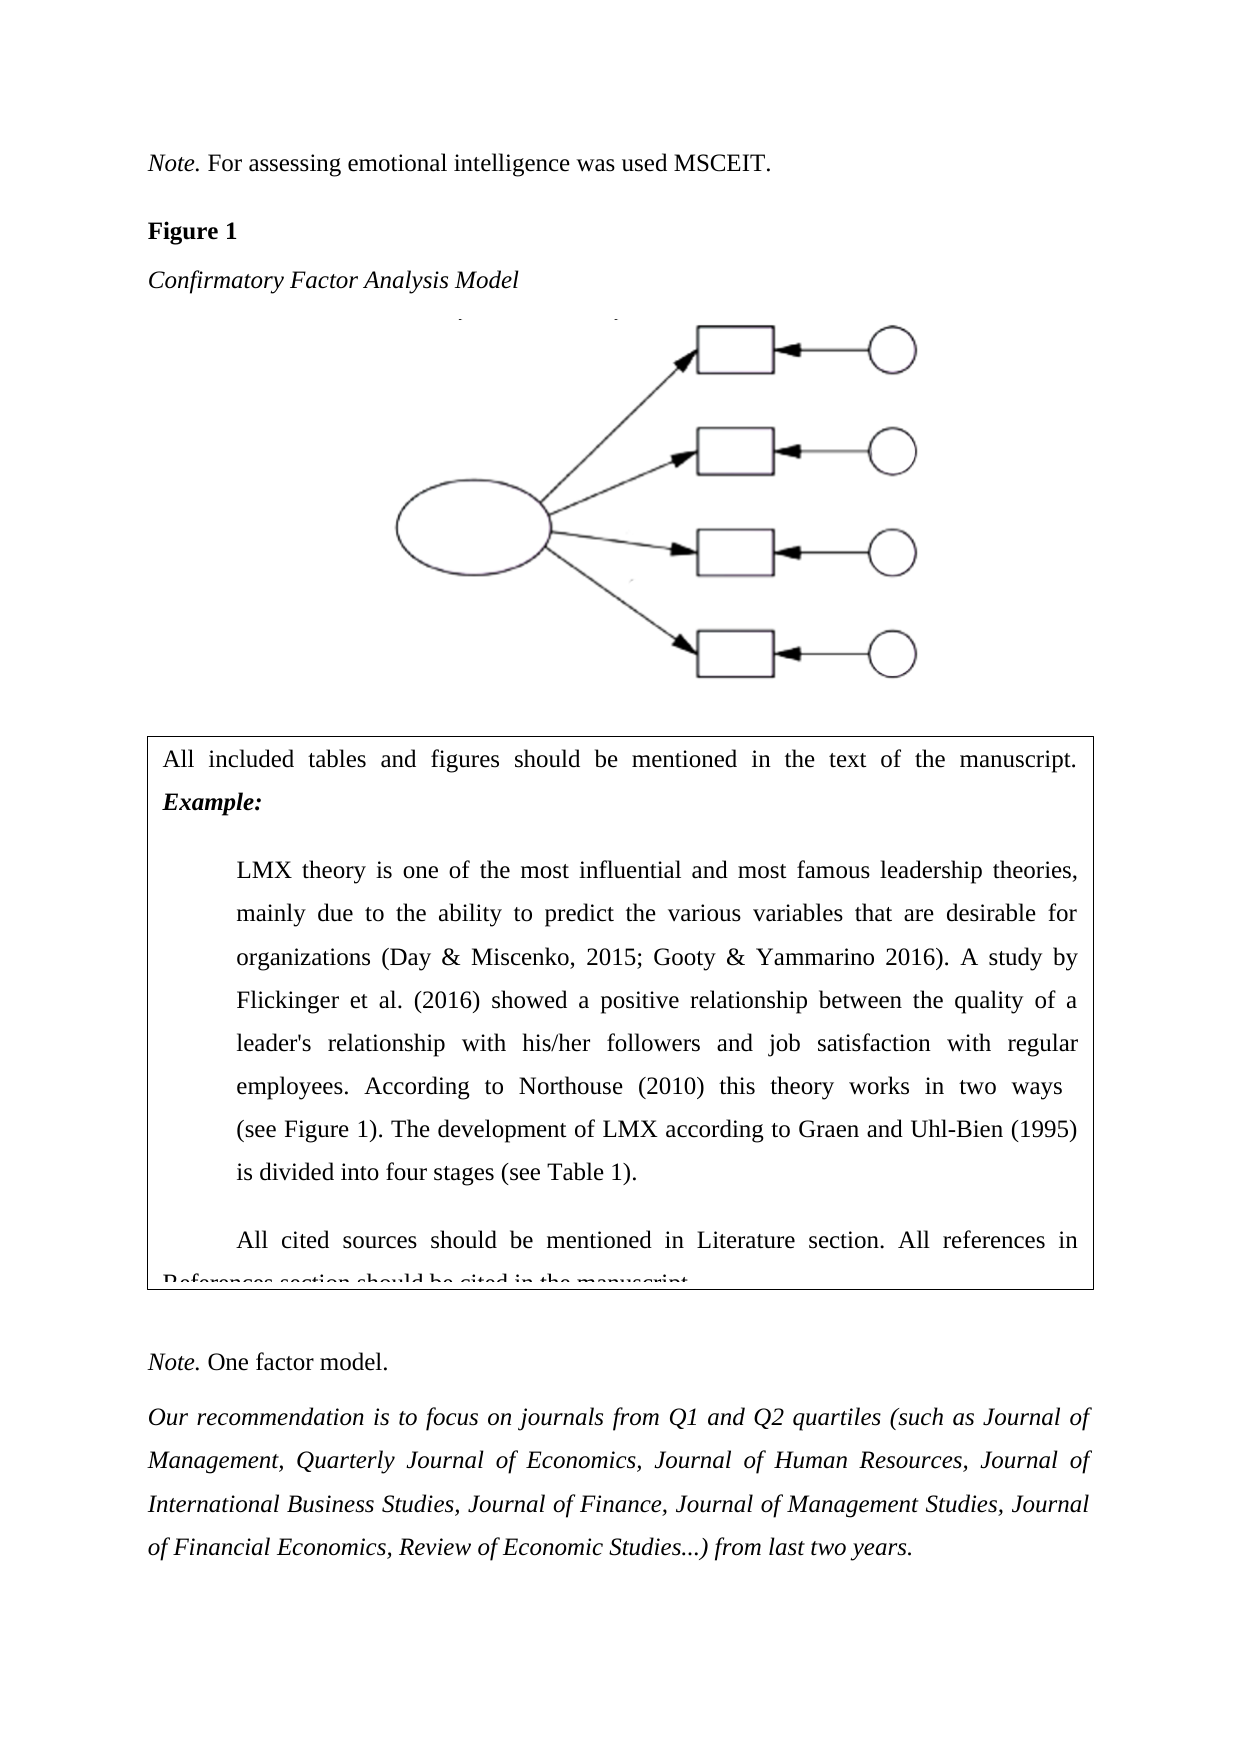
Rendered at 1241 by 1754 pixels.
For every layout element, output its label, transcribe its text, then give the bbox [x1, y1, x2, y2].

picture [388, 319, 926, 690]
subtitle Our recommendation is to focus on journals from Q1 and Q2 quartiles (such as Journal of Management, Quarterly Journal of Economics, Journal of Human Resources, Journal of International Business Studies, Journal of Finance, Journal of Management Studies, Journal of Financial Economics, Review of Economic Studies...) from last two years. [148, 1402, 1093, 1561]
text Figure 1 [148, 216, 1093, 244]
text Note. For assessing emotional intelligence was used MSCEIT. [148, 148, 1093, 176]
text Confirmatory Factor Analysis Model [148, 265, 1093, 294]
subtitle Note. One factor model. [148, 1290, 1093, 1376]
